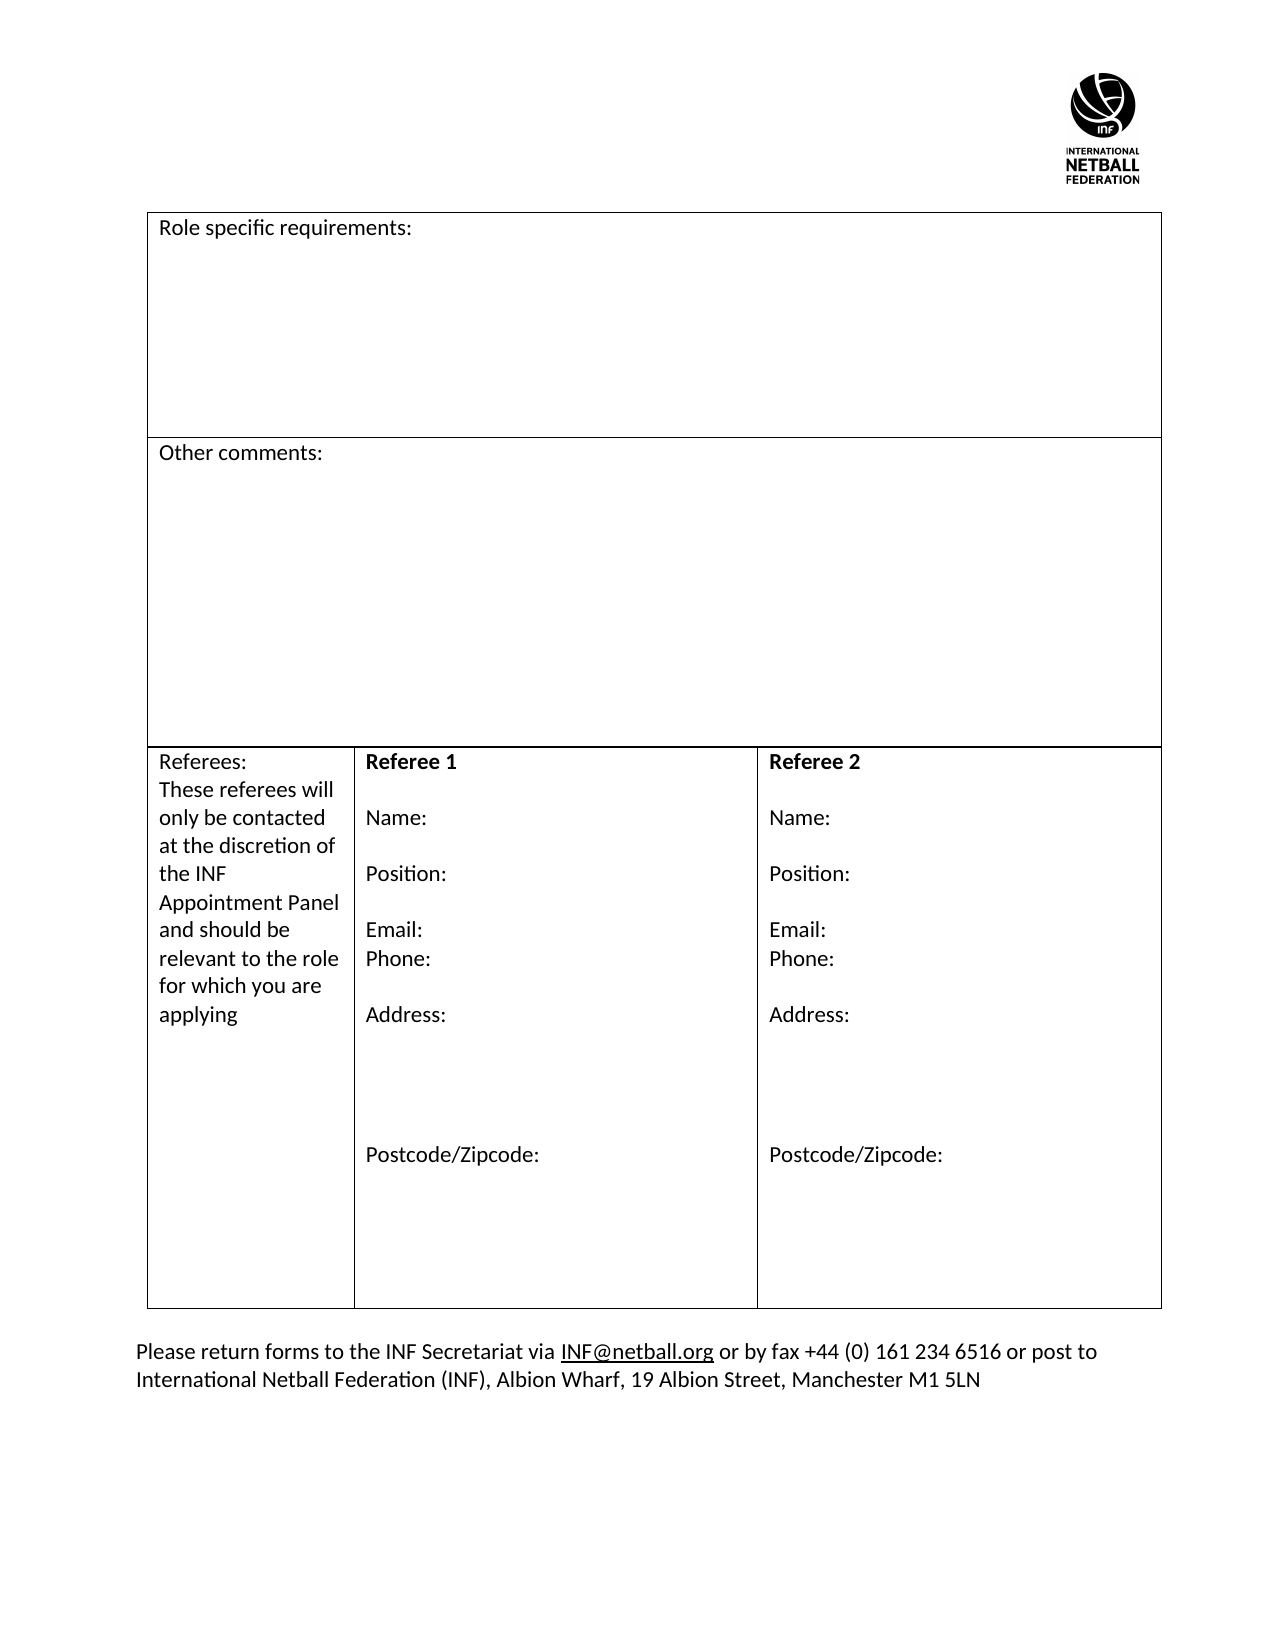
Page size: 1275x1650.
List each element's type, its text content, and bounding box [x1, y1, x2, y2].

table_cell Referee 2 Name: Position: Email: Phone: Address: Postcode/Zipcode: [758, 748, 1161, 1308]
table_cell Referee 1 Name: Position: Email: Phone: Address: Postcode/Zipcode: [355, 748, 757, 1308]
table_cell Role specific requirements: [148, 213, 1161, 437]
picture [1066, 73, 1140, 184]
text Please return forms to the INF Secretariat via INF@netball.org or by fax +44 (0) 161 234 6516 or post to International Netball Federation (INF), Albion Wharf, 19 Albion Street, Manchester M1 5LN [136, 1337, 1139, 1393]
table_cell Other comments: [148, 438, 1161, 746]
table_cell Referees: These referees will only be contacted at the discretion of the INF Appointment Panel and should be relevant to the role for which you are applying [148, 748, 354, 1308]
